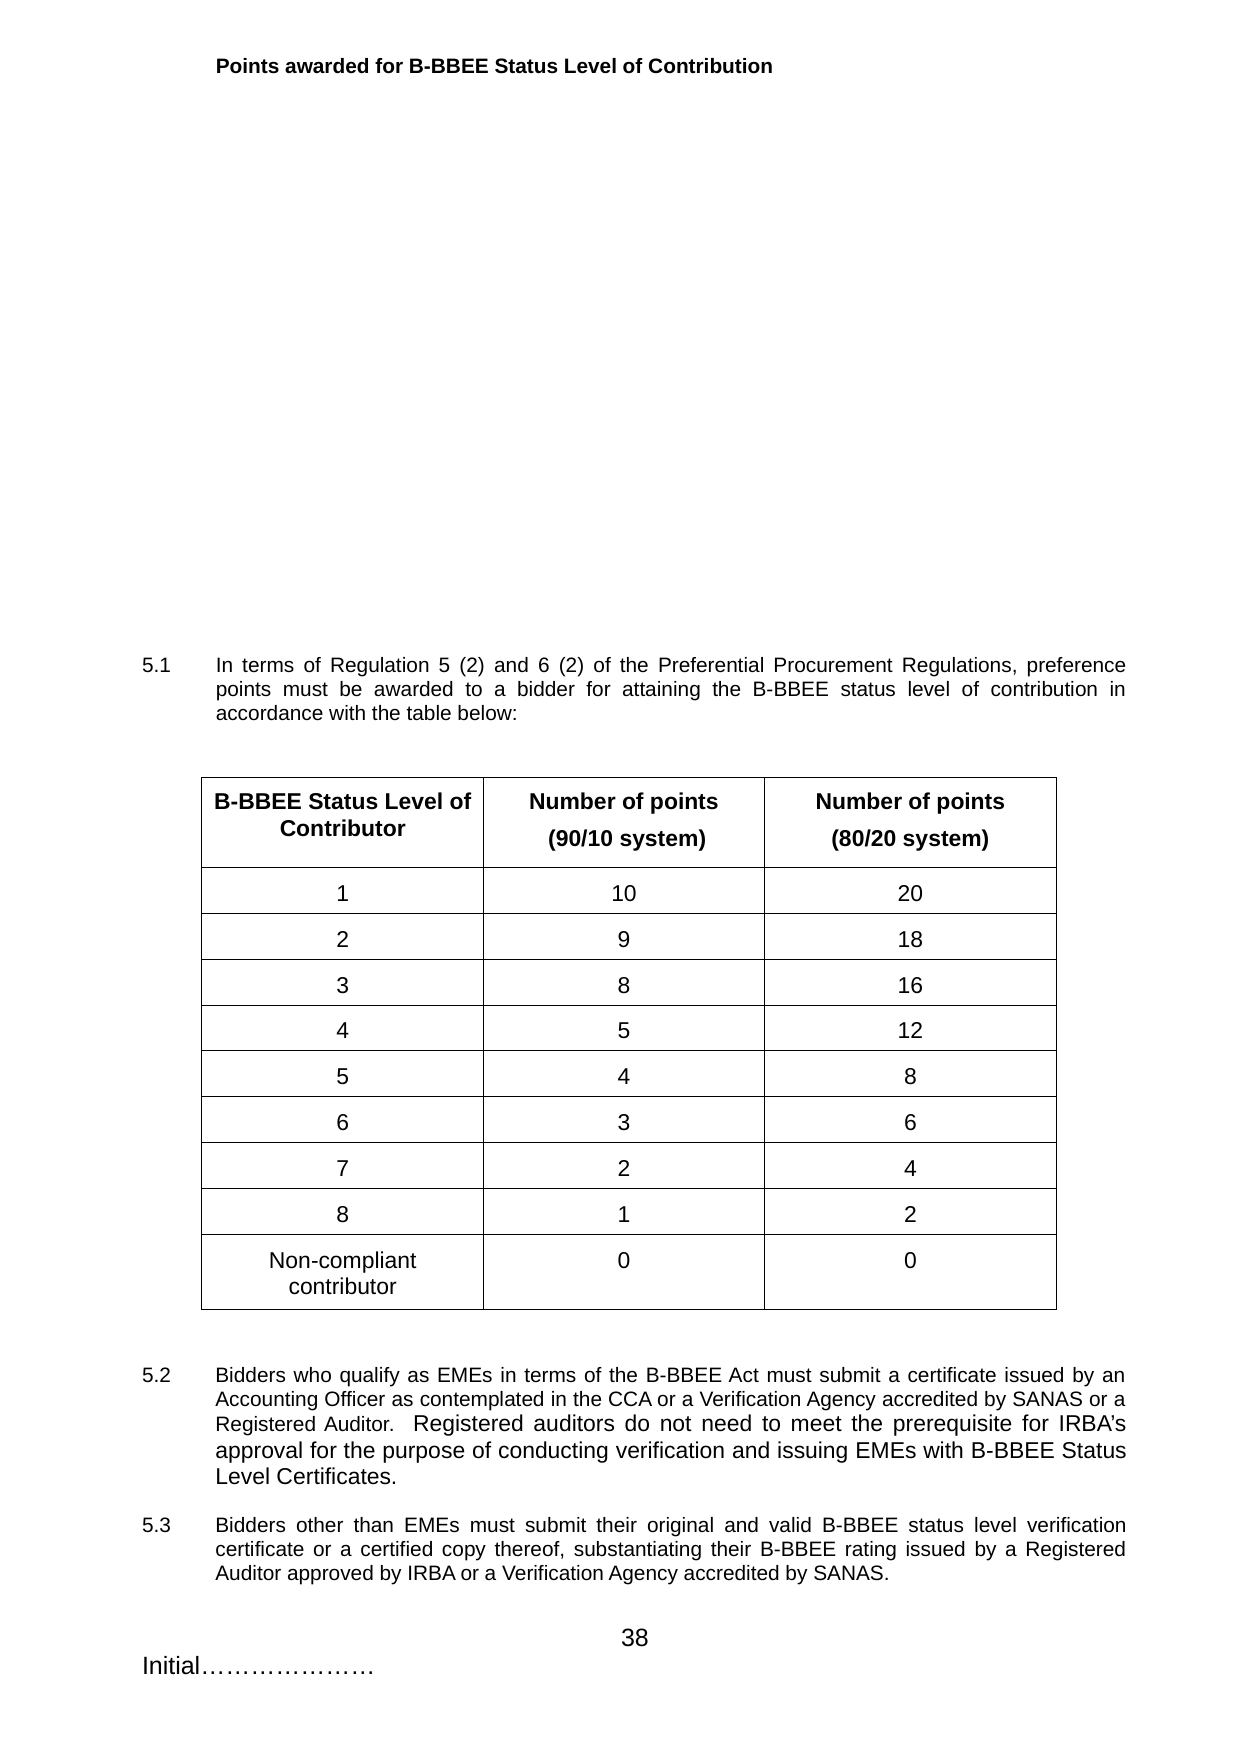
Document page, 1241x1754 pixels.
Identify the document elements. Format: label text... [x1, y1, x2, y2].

table_cell 3 [202, 960, 483, 1004]
table_cell 3 [484, 1097, 764, 1142]
text 5.2 Bidders who qualify as EMEs in terms of the B-BBEE Act must submit a certificate issued by an Accounting Officer as contemplated in the CCA or a Verification Agency accredited by SANAS or a Registered Auditor. Registered auditors do not need to meet the prerequisite for IRBA’s approval for the purpose of conducting verification and issuing EMEs with B-BBEE Status Level Certificates. [142, 1362, 1128, 1489]
table_cell 20 [765, 868, 1056, 913]
text Points awarded for B-BBEE Status Level of Contribution [216, 53, 1128, 77]
table_cell 4 [765, 1143, 1056, 1188]
table_cell 8 [484, 960, 764, 1004]
table_cell 10 [484, 868, 764, 913]
table_cell 6 [202, 1097, 483, 1142]
table_cell 2 [765, 1189, 1056, 1234]
table_cell 6 [765, 1097, 1056, 1142]
table_cell 1 [484, 1189, 764, 1234]
table_cell 16 [765, 960, 1056, 1004]
table_header B-BBEE Status Level of Contributor [202, 778, 483, 867]
table_cell 0 [765, 1235, 1056, 1309]
text 5.1 In terms of Regulation 5 (2) and 6 (2) of the Preferential Procurement Regulations, preference points must be awarded to a bidder for attaining the B-BBEE status level of contribution in accordance with the table below: [142, 652, 1128, 724]
table_cell 18 [765, 914, 1056, 959]
table_cell 0 [484, 1235, 764, 1309]
table_cell 7 [202, 1143, 483, 1188]
table_cell 1 [202, 868, 483, 913]
table_cell 2 [202, 914, 483, 959]
table_cell 2 [484, 1143, 764, 1188]
table_cell Non-compliant contributor [202, 1235, 483, 1309]
text 5.3 Bidders other than EMEs must submit their original and valid B-BBEE status level verification certificate or a certified copy thereof, substantiating their B-BBEE rating issued by a Registered Auditor approved by IRBA or a Verification Agency accredited by SANAS. [142, 1513, 1128, 1585]
table_cell 12 [765, 1006, 1056, 1050]
table_cell 8 [765, 1051, 1056, 1096]
table_header Number of points (80/20 system) [765, 778, 1056, 867]
table_cell 4 [202, 1006, 483, 1050]
table_cell 5 [484, 1006, 764, 1050]
table_cell 4 [484, 1051, 764, 1096]
table_cell 9 [484, 914, 764, 959]
table_cell 5 [202, 1051, 483, 1096]
table_cell 8 [202, 1189, 483, 1234]
table_header Number of points (90/10 system) [484, 778, 764, 867]
